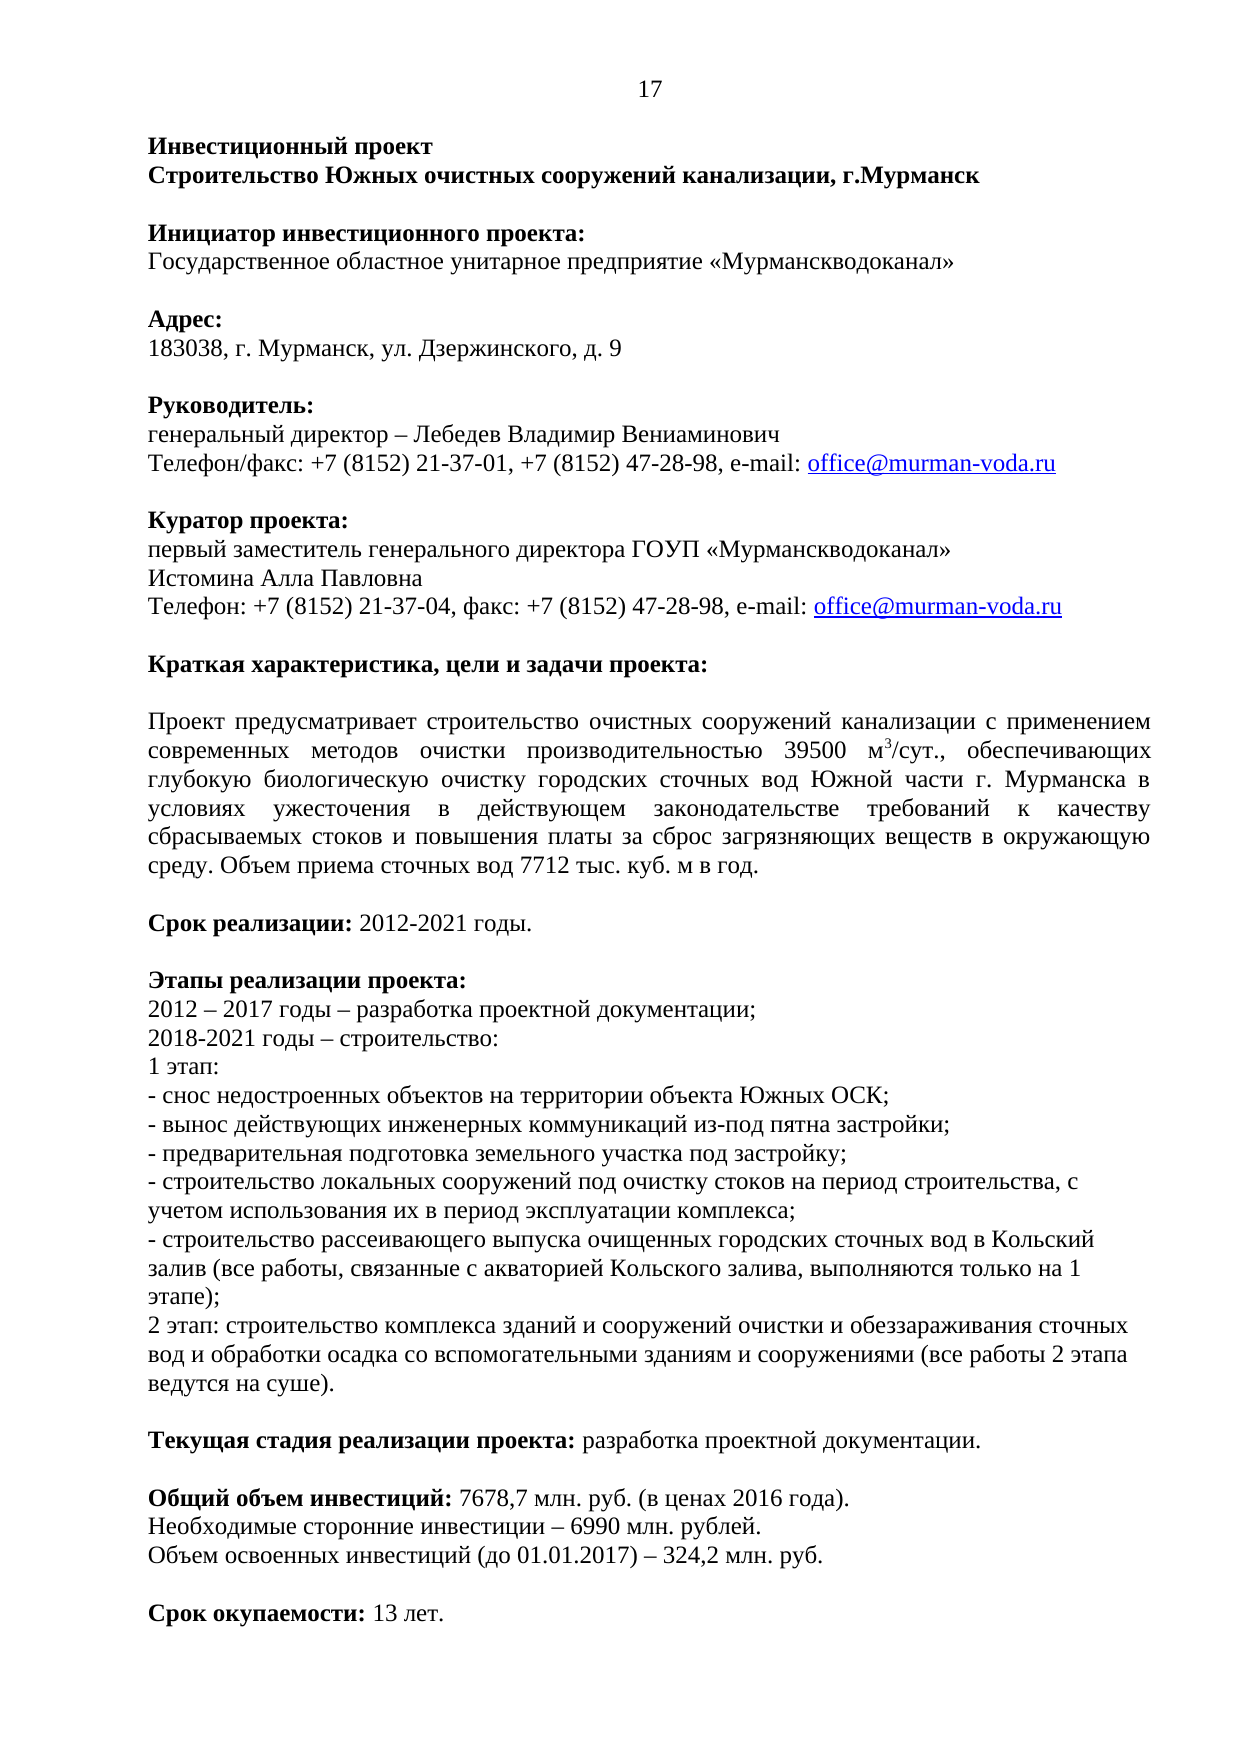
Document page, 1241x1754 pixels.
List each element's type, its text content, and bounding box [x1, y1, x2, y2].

text Срок реализации: 2012-2021 годы. [148, 908, 1152, 936]
text Телефон: +7 (8152) 21-37-04, факс: +7 (8152) 47-28-98, e-mail: office@murman-voda.ru [148, 591, 1152, 620]
text - вынос действующих инженерных коммуникаций из-под пятна застройки; [148, 1109, 1152, 1138]
text - предварительная подготовка земельного участка под застройку; [148, 1138, 1152, 1166]
text Этапы реализации проекта: [148, 965, 1152, 994]
text Куратор проекта: [148, 505, 1152, 534]
text 2018-2021 годы – строительство: [148, 1023, 1152, 1051]
text - строительство рассеивающего выпуска очищенных городских сточных вод в Кольский залив (все работы, связанные с акваторией Кольского залива, выполняются только на 1 этапе); [148, 1224, 1152, 1310]
text Адрес: [148, 304, 1152, 333]
text Руководитель: [148, 390, 1152, 419]
text Строительство Южных очистных сооружений канализации, г.Мурманск [148, 160, 1152, 189]
text Инвестиционный проект [148, 131, 1152, 160]
text Государственное областное унитарное предприятие «Мурманскводоканал» [148, 246, 1152, 275]
text 2012 – 2017 годы – разработка проектной документации; [148, 994, 1152, 1023]
text - снос недостроенных объектов на территории объекта Южных ОСК; [148, 1080, 1152, 1109]
text Телефон/факс: +7 (8152) 21-37-01, +7 (8152) 47-28-98, e-mail: office@murman-voda.ru [148, 448, 1152, 476]
text Проект предусматривает строительство очистных сооружений канализации с применением современных методов очистки производительностью 39500 м3/сут., обеспечивающих глубокую биологическую очистку городских сточных вод Южной части г. Мурманска в условиях ужесточения в действующем законодательстве требований к качеству сбрасываемых стоков и повышения платы за сброс загрязняющих веществ в окружающую среду. Объем приема сточных вод 7712 тыс. куб. м в год. [148, 706, 1152, 879]
text первый заместитель генерального директора ГОУП «Мурманскводоканал» [148, 534, 1152, 563]
text Краткая характеристика, цели и задачи проекта: [148, 649, 1152, 678]
text 1 этап: [148, 1051, 1152, 1080]
text Срок окупаемости: 13 лет. [148, 1598, 1152, 1626]
text Истомина Алла Павловна [148, 563, 1152, 591]
text 2 этап: строительство комплекса зданий и сооружений очистки и обеззараживания сточных вод и обработки осадка со вспомогательными зданиям и сооружениями (все работы 2 этапа ведутся на суше). [148, 1310, 1152, 1396]
text генеральный директор – Лебедев Владимир Вениаминович [148, 419, 1152, 448]
text Необходимые сторонние инвестиции – 6990 млн. рублей. [148, 1511, 1152, 1540]
text Объем освоенных инвестиций (до 01.01.2017) – 324,2 млн. руб. [148, 1540, 1152, 1569]
text - строительство локальных сооружений под очистку стоков на период строительства, с учетом использования их в период эксплуатации комплекса; [148, 1166, 1152, 1224]
text 183038, г. Мурманск, ул. Дзержинского, д. 9 [148, 333, 1152, 361]
text Текущая стадия реализации проекта: разработка проектной документации. [148, 1425, 1152, 1454]
text Общий объем инвестиций: 7678,7 млн. руб. (в ценах 2016 года). [148, 1483, 1152, 1511]
text Инициатор инвестиционного проекта: [148, 218, 1154, 246]
